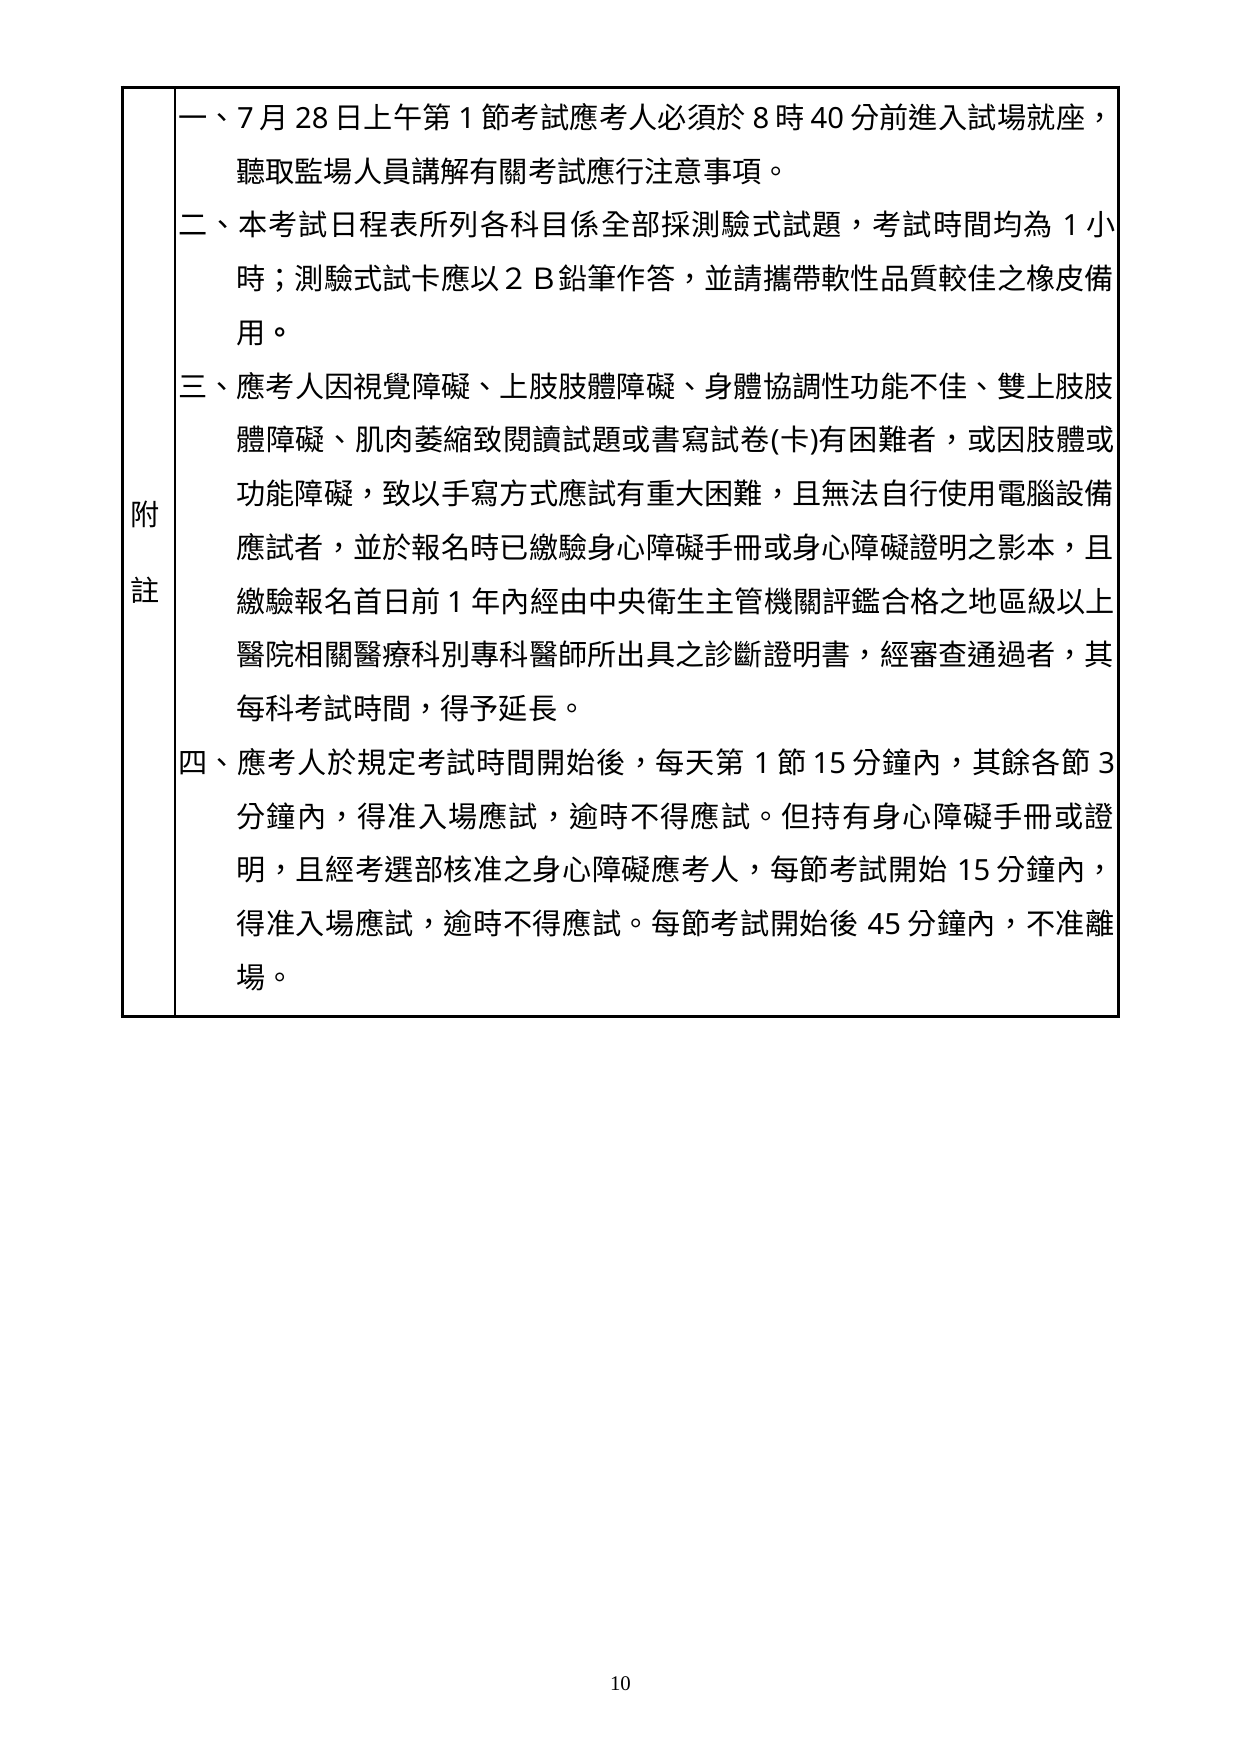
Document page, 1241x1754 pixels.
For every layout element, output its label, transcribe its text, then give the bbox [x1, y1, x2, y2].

table_cell 附 註 [124, 89, 174, 1015]
table_cell 一、7月28日上午第1節考試應考人必須於8時40分前進入試場就座，聽取監場人員講解有關考試應行注意事項。 二、本考試日程表所列各科目係全部採測驗式試題，考試時間均為1小時；測驗式試卡應以２Ｂ鉛筆作答，並請攜帶軟性品質較佳之橡皮備用。 三、應考人因視覺障礙、上肢肢體障礙、身體協調性功能不佳、雙上肢肢體障礙、肌肉萎縮致閱讀試題或書寫試卷(卡)有困難者，或因肢體或功能障礙，致以手寫方式應試有重大困難，且無法自行使用電腦設備應試者，並於報名時已繳驗身心障礙手冊或身心障礙證明之影本，且繳驗報名首日前1 年內經由中央衛生主管機關評鑑合格之地區級以上醫院相關醫療科別專科醫師所出具之診斷證明書，經審查通過者，其每科考試時間，得予延長。 四、應考人於規定考試時間開始後，每天第1節15分鐘內，其餘各節3分鐘內，得准入場應試，逾時不得應試。但持有身心障礙手冊或證明，且經考選部核准之身心障礙應考人，每節考試開始15分鐘內，得准入場應試，逾時不得應試。每節考試開始後45分鐘內，不准離場。 [176, 89, 1117, 1015]
